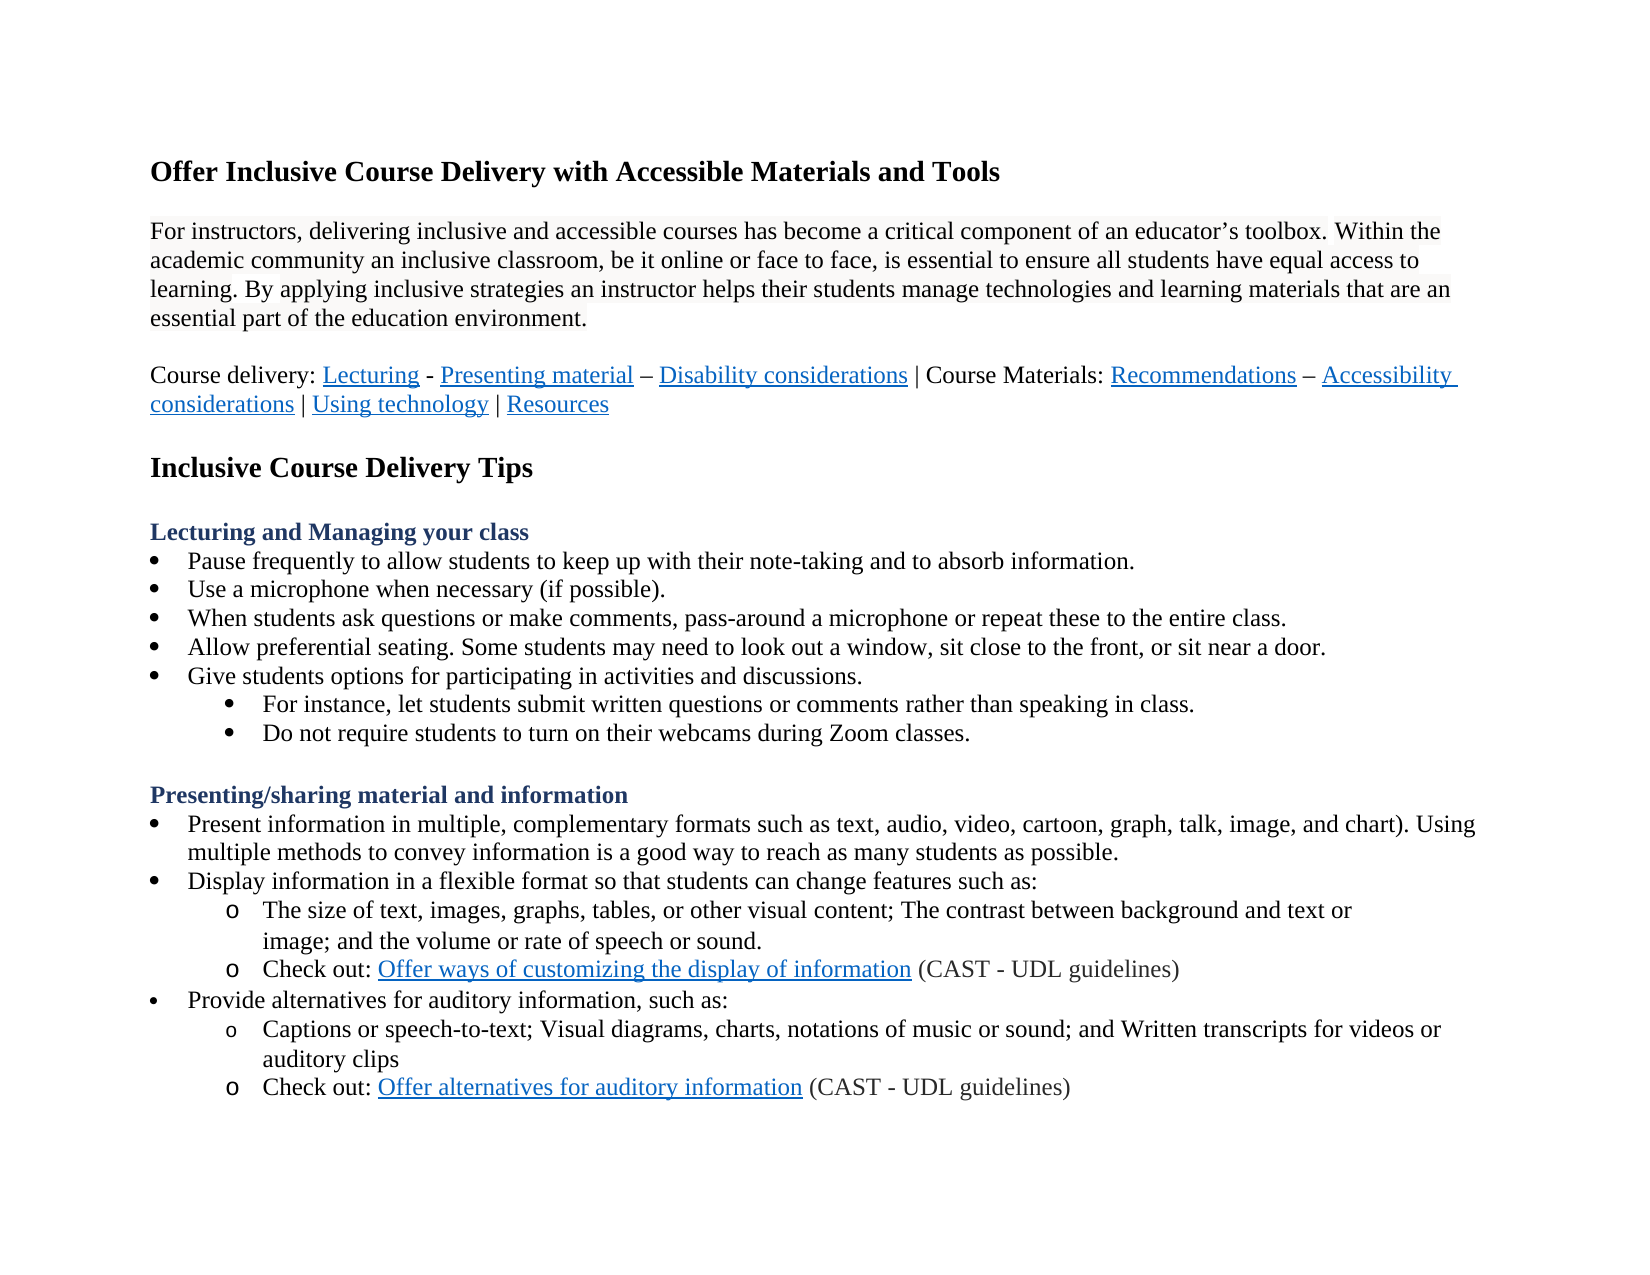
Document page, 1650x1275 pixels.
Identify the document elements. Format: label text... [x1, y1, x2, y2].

text For instructors, delivering inclusive and accessible courses has become a critical component of an educator’s toolbox. Within the academic community an inclusive classroom, be it online or face to face, is essential to ensure all students have equal access to learning. By applying inclusive strategies an instructor helps their students manage technologies and learning materials that are an essential part of the education environment. [587, 216, 1500, 331]
list Use a microphone when necessary (if possible). [150, 574, 1500, 603]
list For instance, let students submit written questions or comments rather than speaking in class. [225, 689, 1500, 718]
subtitle Presenting/sharing material and information [150, 780, 1500, 809]
subtitle Inclusive Course Delivery Tips [150, 451, 1500, 484]
list Present information in multiple, complementary formats such as text, audio, video, cartoon, graph, talk, image, and chart). Using multiple methods to convey information is a good way to reach as many students as possible. [150, 809, 1500, 866]
subtitle Offer Inclusive Course Delivery with Accessible Materials and Tools [150, 154, 1500, 188]
text Course delivery: Lecturing - Presenting material – Disability considerations | Course Materials: Recommendations – Accessibility considerations | Using technology | Resources [150, 360, 1500, 418]
list Do not require students to turn on their webcams during Zoom classes. [225, 718, 1500, 747]
list Allow preferential seating. Some students may need to look out a window, sit close to the front, or sit near a door. [150, 632, 1500, 661]
list Check out: Offer alternatives for auditory information (CAST - UDL guidelines) [225, 1072, 1500, 1103]
list Display information in a flexible format so that students can change features such as: [150, 866, 1500, 895]
list Check out: Offer ways of customizing the display of information (CAST - UDL guidelines) [225, 954, 1500, 985]
list The size of text, images, graphs, tables, or other visual content; The contrast between background and text or image; and the volume or rate of speech or sound. [225, 895, 1500, 954]
list When students ask questions or make comments, pass-around a microphone or repeat these to the entire class. [150, 603, 1500, 632]
subtitle Lecturing and Managing your class [150, 517, 1500, 546]
list Pause frequently to allow students to keep up with their note-taking and to absorb information. [150, 546, 1500, 574]
list Provide alternatives for auditory information, such as: [150, 985, 1500, 1014]
list Give students options for participating in activities and discussions. [150, 661, 1500, 689]
list Captions or speech-to-text; Visual diagrams, charts, notations of music or sound; and Written transcripts for videos or auditory clips [225, 1014, 1500, 1072]
